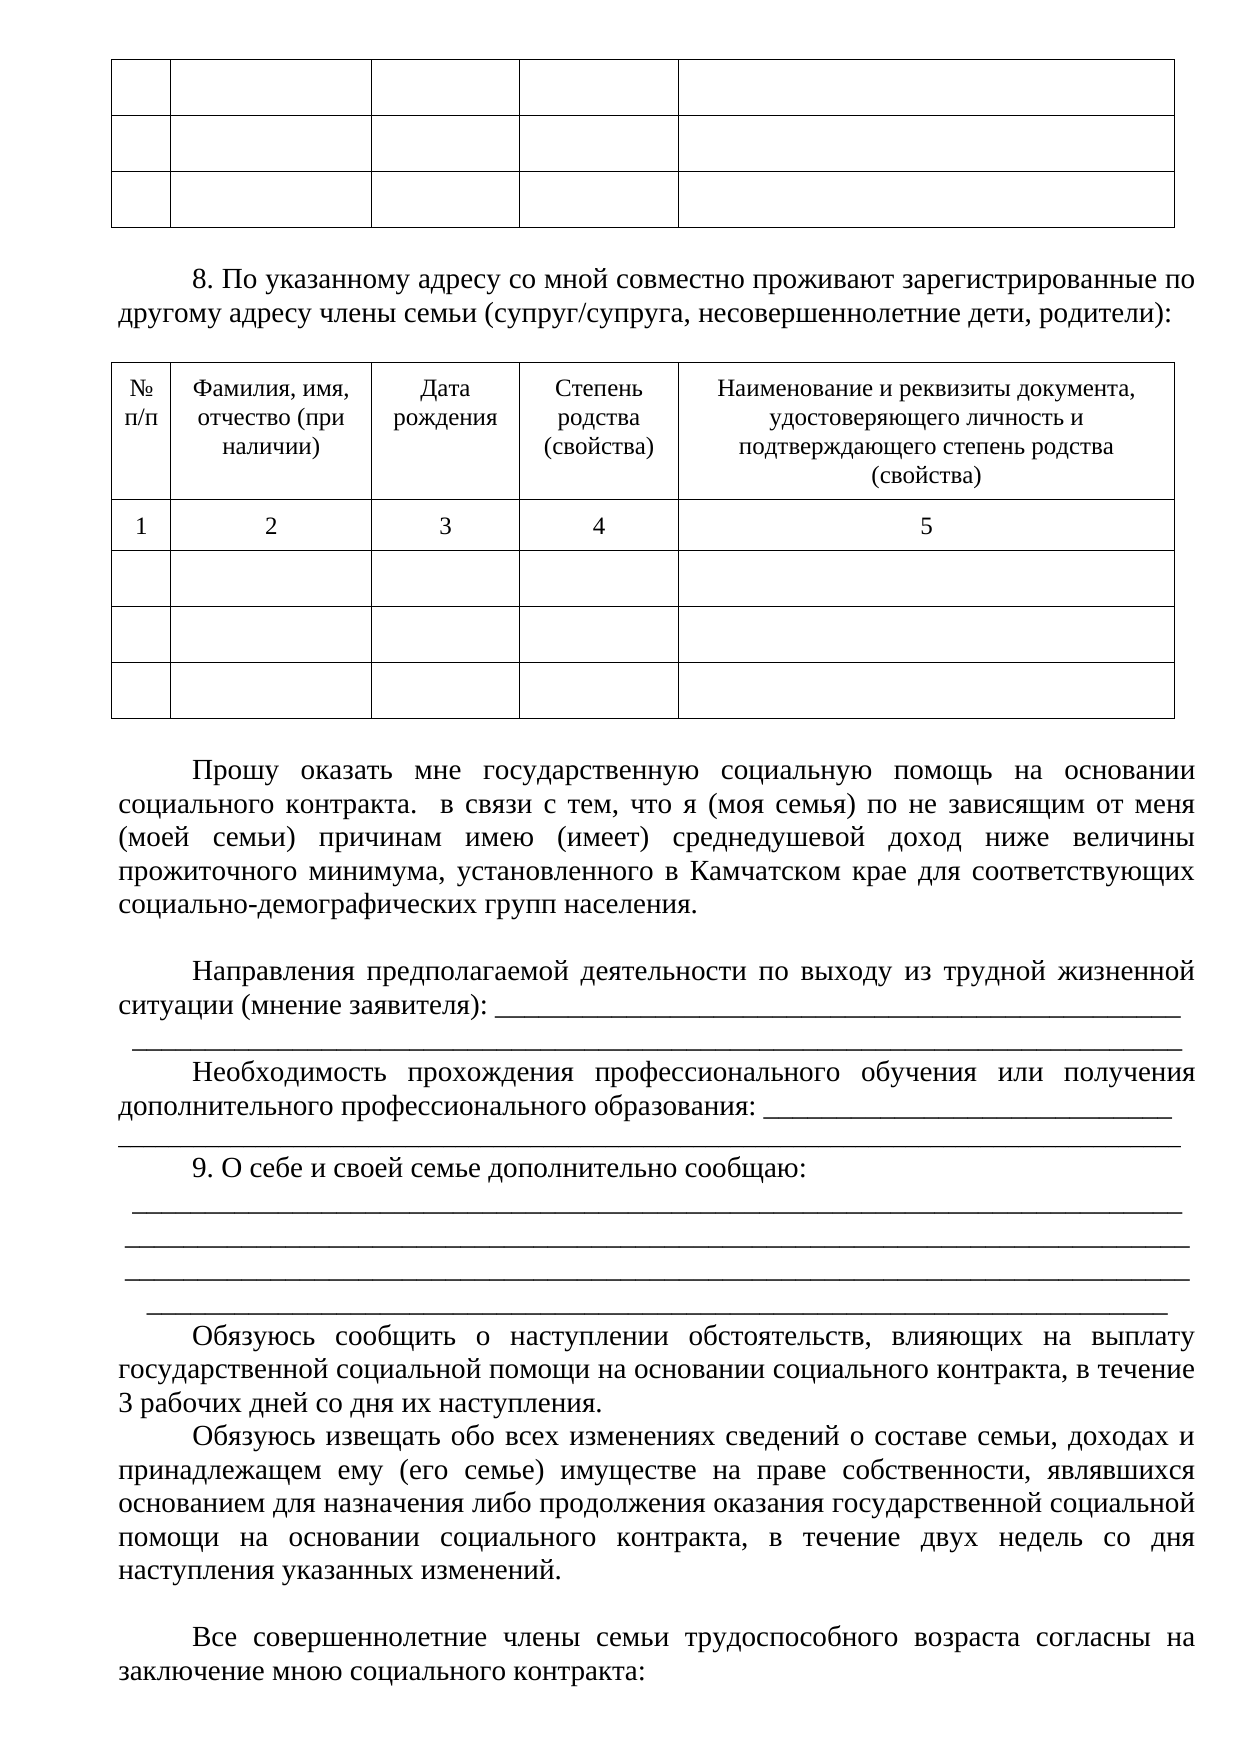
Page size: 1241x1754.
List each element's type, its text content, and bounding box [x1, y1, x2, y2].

text Все совершеннолетние члены семьи трудоспособного возраста согласны на заключение мною социального контракта: [118, 1619, 1196, 1687]
table_header Наименование и реквизиты документа, удостоверяющего личность и подтверждающего степень родства (свойства) [679, 363, 1174, 499]
text _____________________________________________________________________________________ [118, 1121, 1196, 1150]
table_cell [679, 60, 1174, 115]
text 8. По указанному адресу со мной совместно проживают зарегистрированные по другому адресу члены семьи (супруг/супруга, несовершеннолетние дети, родители): [118, 261, 1196, 328]
table_cell 2 [171, 500, 371, 550]
table_cell [112, 551, 170, 606]
table_header Фамилия, имя, отчество (при наличии) [171, 363, 371, 499]
table_cell [520, 607, 678, 662]
table_cell [520, 172, 678, 227]
table_cell [679, 607, 1174, 662]
text ________________________________________________________________________ [118, 1183, 1196, 1217]
table_cell [112, 116, 170, 171]
text ________________________________________________________________________ [118, 1021, 1196, 1054]
table_cell [520, 116, 678, 171]
table_cell [372, 60, 519, 115]
table_cell [171, 607, 371, 662]
table_cell [520, 60, 678, 115]
table_cell 4 [520, 500, 678, 550]
table_header Степень родства (свойства) [520, 363, 678, 499]
text Необходимость прохождения профессионального обучения или получения дополнительного профессионального образования: ____________________________ [118, 1054, 1196, 1121]
table_cell [679, 663, 1174, 718]
table_cell [679, 551, 1174, 606]
text 9. О себе и своей семье дополнительно сообщаю: [118, 1150, 1196, 1183]
table_cell 5 [679, 500, 1174, 550]
table_cell [171, 663, 371, 718]
text ________________________________________________________________________________________________________________________________________________________________________________________________________________________ [118, 1217, 1196, 1318]
table_cell [171, 116, 371, 171]
table_cell [112, 60, 170, 115]
table_cell 1 [112, 500, 170, 550]
table_cell [520, 551, 678, 606]
table_cell [112, 172, 170, 227]
table_cell [171, 60, 371, 115]
table_cell [372, 551, 519, 606]
text Прошу оказать мне государственную социальную помощь на основании социального контракта. в связи с тем, что я (моя семья) по не зависящим от меня (моей семьи) причинам имею (имеет) среднедушевой доход ниже величины прожиточного минимума, установленного в Камчатском крае для соответствующих социально-демографических групп населения. [118, 752, 1196, 920]
table_header № п/п [112, 363, 170, 499]
table_cell [171, 172, 371, 227]
text Направления предполагаемой деятельности по выходу из трудной жизненной ситуации (мнение заявителя): _______________________________________________ [118, 953, 1196, 1021]
list Обязуюсь извещать обо всех изменениях сведений о составе семьи, доходах и принадлежащем ему (его семье) имуществе на праве собственности, являвшихся основанием для назначения либо продолжения оказания государственной социальной помощи на основании социального контракта, в течение двух недель со дня наступления указанных изменений. [118, 1418, 1196, 1586]
table_cell [372, 172, 519, 227]
table_cell [372, 607, 519, 662]
table_cell [112, 607, 170, 662]
text Обязуюсь сообщить о наступлении обстоятельств, влияющих на выплату государственной социальной помощи на основании социального контракта, в течение 3 рабочих дней со дня их наступления. [118, 1318, 1196, 1418]
table_cell [112, 663, 170, 718]
table_cell [372, 116, 519, 171]
table_header Дата рождения [372, 363, 519, 499]
table_cell [679, 172, 1174, 227]
table_cell [520, 663, 678, 718]
table_cell 3 [372, 500, 519, 550]
table_cell [171, 551, 371, 606]
table_cell [679, 116, 1174, 171]
table_cell [372, 663, 519, 718]
